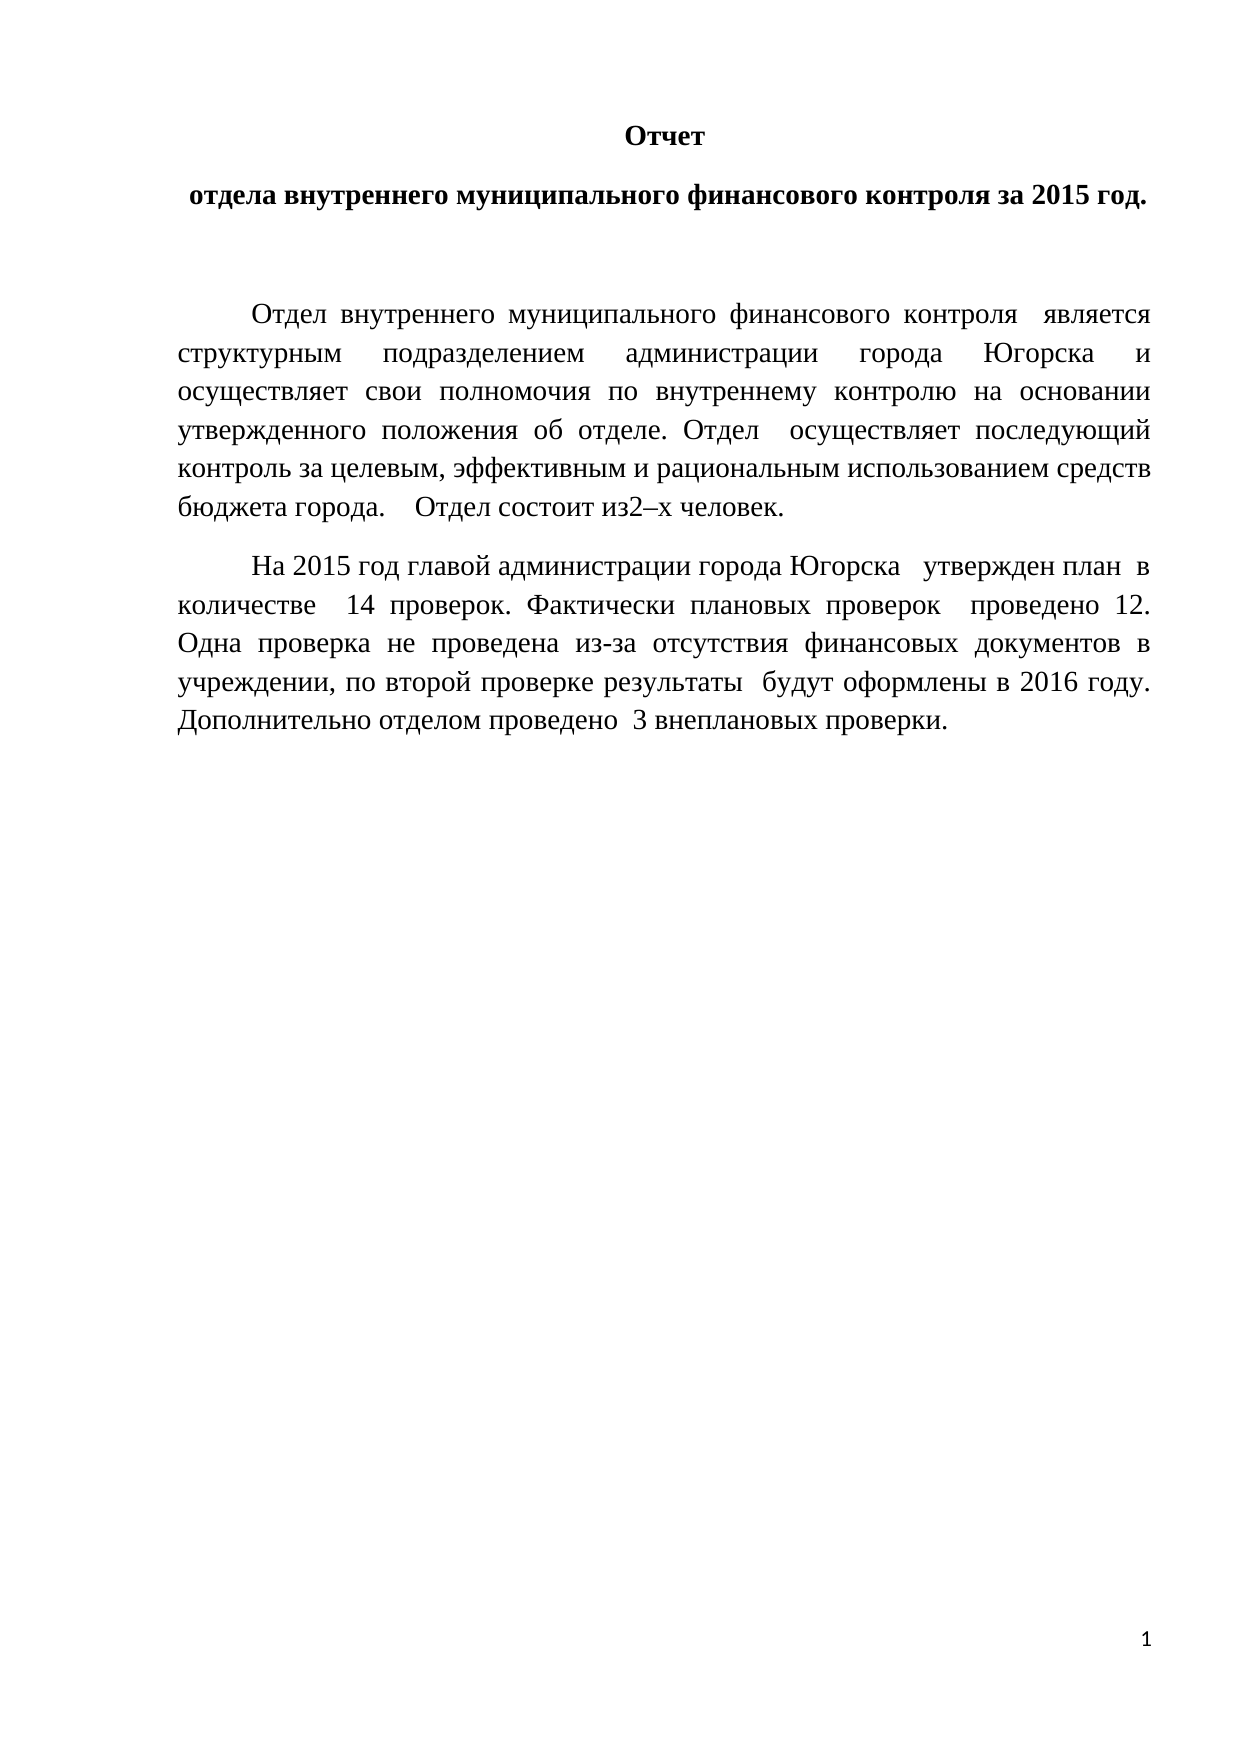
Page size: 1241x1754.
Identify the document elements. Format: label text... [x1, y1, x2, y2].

text Отчет [177, 118, 1152, 152]
text отдела внутреннего муниципального финансового контроля за 2015 год. [177, 177, 1152, 211]
text Отдел внутреннего муниципального финансового контроля является структурным подразделением администрации города Югорска и осуществляет свои полномочия по внутреннему контролю на основании утвержденного положения об отделе. Отдел осуществляет последующий контроль за целевым, эффективным и рациональным использованием средств бюджета города. Отдел состоит из2–х человек. [177, 296, 1152, 522]
text На 2015 год главой администрации города Югорска утвержден план в количестве 14 проверок. Фактически плановых проверок проведено 12. Одна проверка не проведена из-за отсутствия финансовых документов в учреждении, по второй проверке результаты будут оформлены в 2016 году. Дополнительно отделом проведено 3 внеплановых проверки. [177, 548, 1152, 736]
